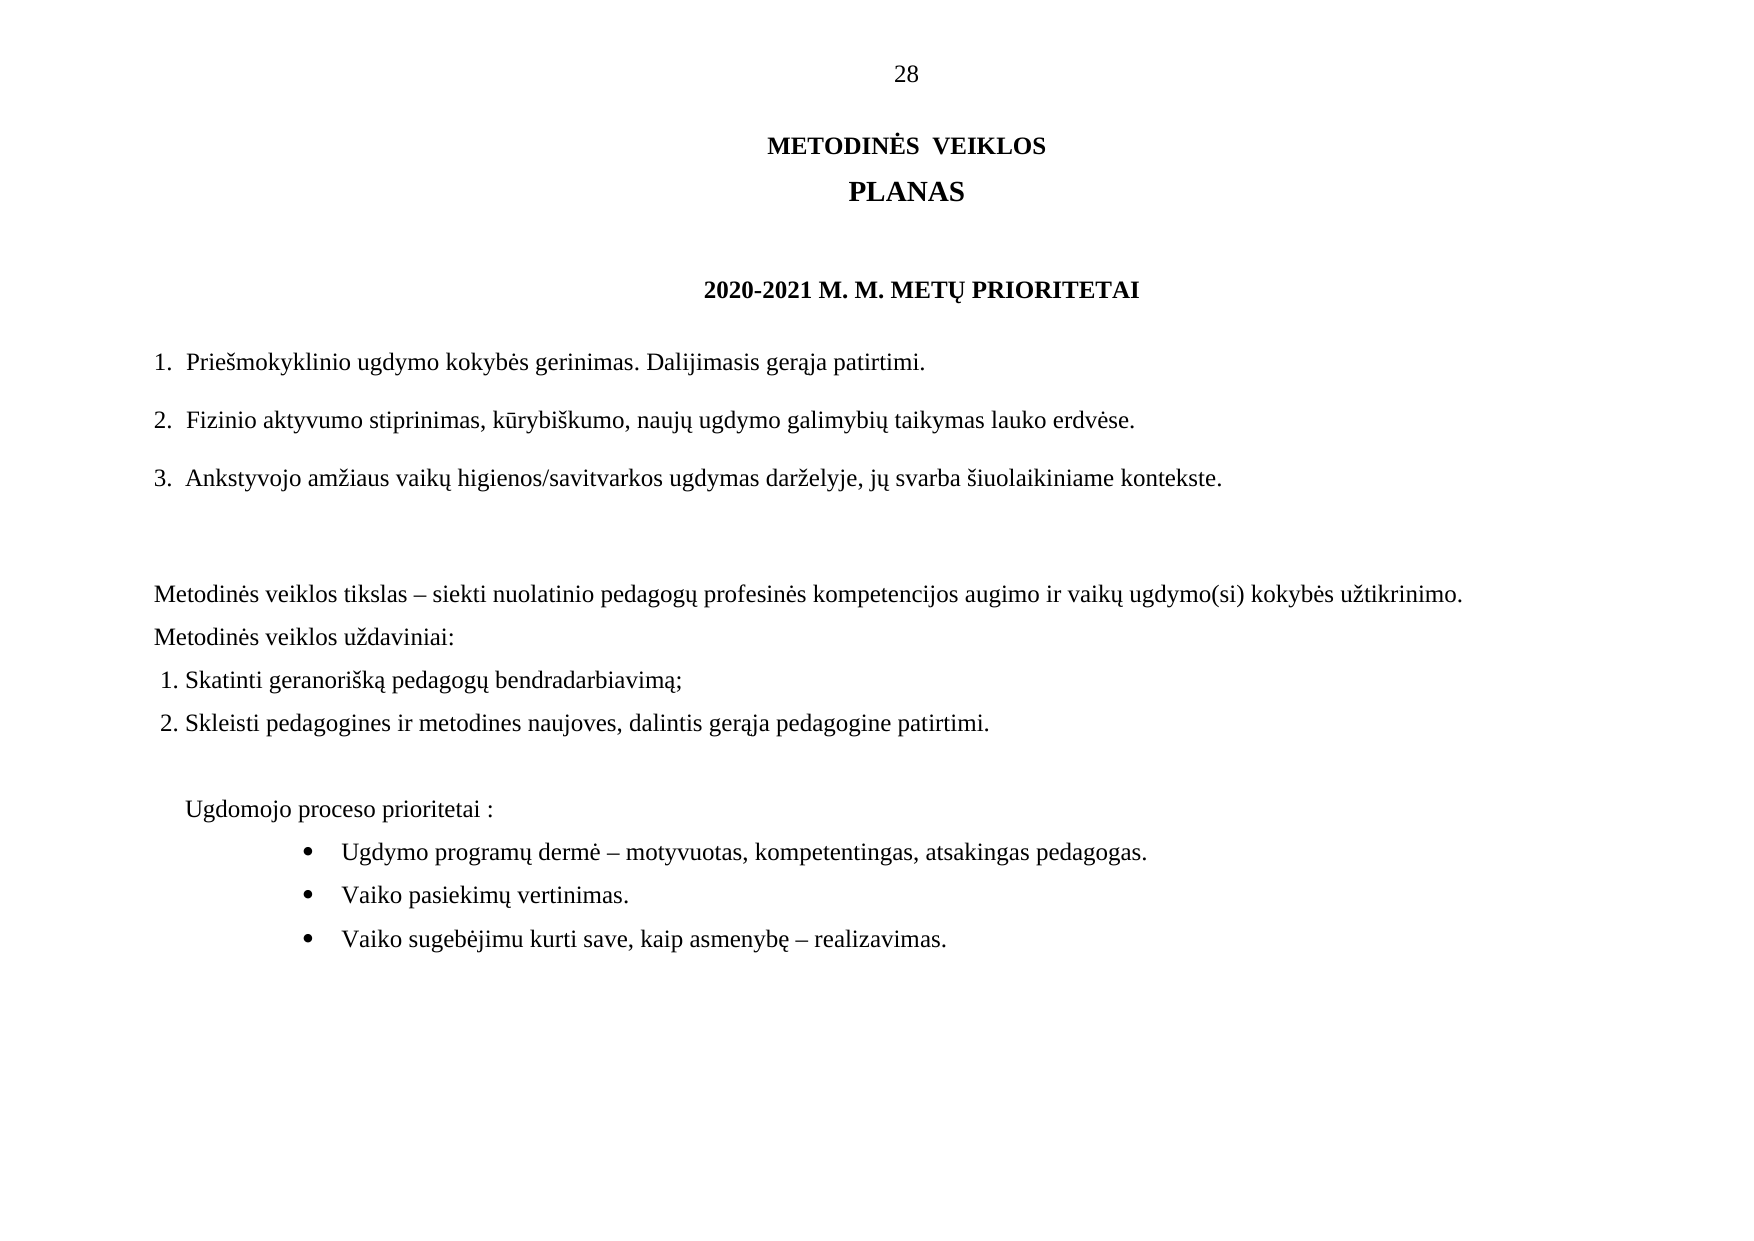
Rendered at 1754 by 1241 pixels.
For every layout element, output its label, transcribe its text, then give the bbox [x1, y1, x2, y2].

text 3. Ankstyvojo amžiaus vaikų higienos/savitvarkos ugdymas darželyje, jų svarba šiuolaikiniame kontekste. [153, 463, 1659, 492]
list Vaiko pasiekimų vertinimas. [303, 881, 1659, 909]
text 2020-2021 M. M. METŲ PRIORITETAI [153, 275, 1671, 303]
text Metodinės veiklos tikslas – siekti nuolatinio pedagogų profesinės kompetencijos augimo ir vaikų ugdymo(si) kokybės užtikrinimo. [153, 579, 1659, 607]
text Ugdomojo proceso prioritetai : [153, 794, 1659, 823]
text 1. Skatinti geranorišką pedagogų bendradarbiavimą; [153, 665, 1659, 694]
text Metodinės veiklos uždaviniai: [153, 622, 1659, 651]
list Vaiko sugebėjimu kurti save, kaip asmenybę – realizavimas. [303, 924, 1659, 952]
text 1. Priešmokyklinio ugdymo kokybės gerinimas. Dalijimasis gerąja patirtimi. [153, 347, 1659, 376]
text 2. Fizinio aktyvumo stiprinimas, kūrybiškumo, naujų ugdymo galimybių taikymas lauko erdvėse. [153, 405, 1659, 434]
list Ugdymo programų dermė – motyvuotas, kompetentingas, atsakingas pedagogas. [303, 837, 1659, 866]
text METODINĖS VEIKLOS [153, 131, 1659, 160]
text planas [153, 174, 1659, 208]
text 2. Skleisti pedagogines ir metodines naujoves, dalintis gerąja pedagogine patirtimi. [153, 708, 1659, 737]
